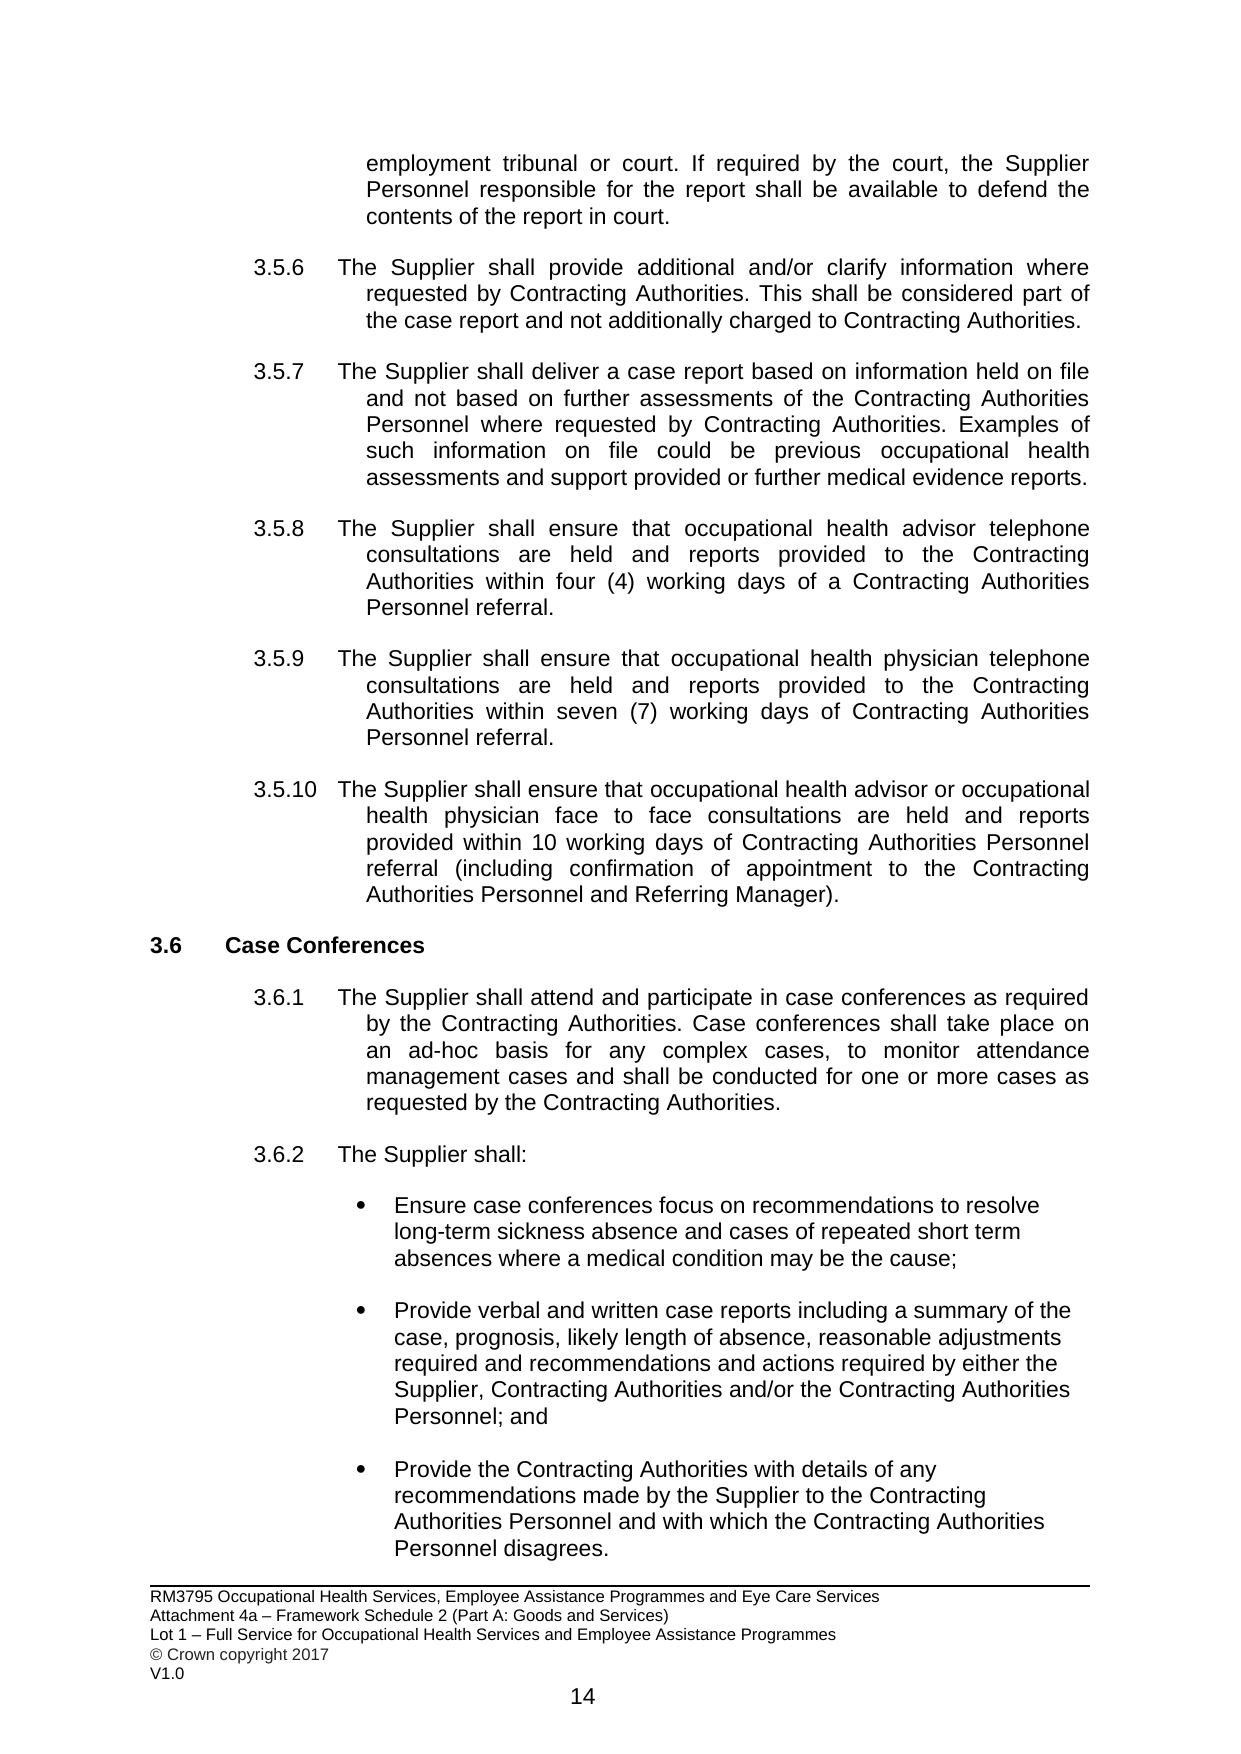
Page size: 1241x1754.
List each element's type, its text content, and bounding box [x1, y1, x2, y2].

list Provide verbal and written case reports including a summary of the case, prognosis, likely length of absence, reasonable adjustments required and recommendations and actions required by either the Supplier, Contracting Authorities and/or the Contracting Authorities Personnel; and [357, 1297, 1090, 1429]
list The Supplier shall provide additional and/or clarify information where requested by Contracting Authorities. This shall be considered part of the case report and not additionally charged to Contracting Authorities. [253, 254, 1090, 333]
subtitle The Supplier shall ensure that occupational health advisor or occupational health physician face to face consultations are held and reports provided within 10 working days of Contracting Authorities Personnel referral (including confirmation of appointment to the Contracting Authorities Personnel and Referring Manager). [253, 776, 1090, 907]
list Ensure case conferences focus on recommendations to resolve long-term sickness absence and cases of repeated short term absences where a medical condition may be the cause; [357, 1192, 1090, 1271]
list Case Conferences [150, 932, 1090, 959]
subtitle The Supplier shall ensure that occupational health physician telephone consultations are held and reports provided to the Contracting Authorities within seven (7) working days of Contracting Authorities Personnel referral. [253, 645, 1090, 751]
subtitle The Supplier shall ensure that occupational health advisor telephone consultations are held and reports provided to the Contracting Authorities within four (4) working days of a Contracting Authorities Personnel referral. [253, 515, 1090, 620]
list The Supplier shall: [253, 1141, 1090, 1167]
list The Supplier shall attend and participate in case conferences as required by the Contracting Authorities. Case conferences shall take place on an ad-hoc basis for any complex cases, to monitor attendance management cases and shall be conducted for one or more cases as requested by the Contracting Authorities. [253, 984, 1090, 1116]
list Provide the Contracting Authorities with details of any recommendations made by the Supplier to the Contracting Authorities Personnel and with which the Contracting Authorities Personnel disagrees. [357, 1456, 1090, 1561]
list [253, 150, 1090, 229]
list The Supplier shall deliver a case report based on information held on file and not based on further assessments of the Contracting Authorities Personnel where requested by Contracting Authorities. Examples of such information on file could be previous occupational health assessments and support provided or further medical evidence reports. [253, 358, 1090, 490]
